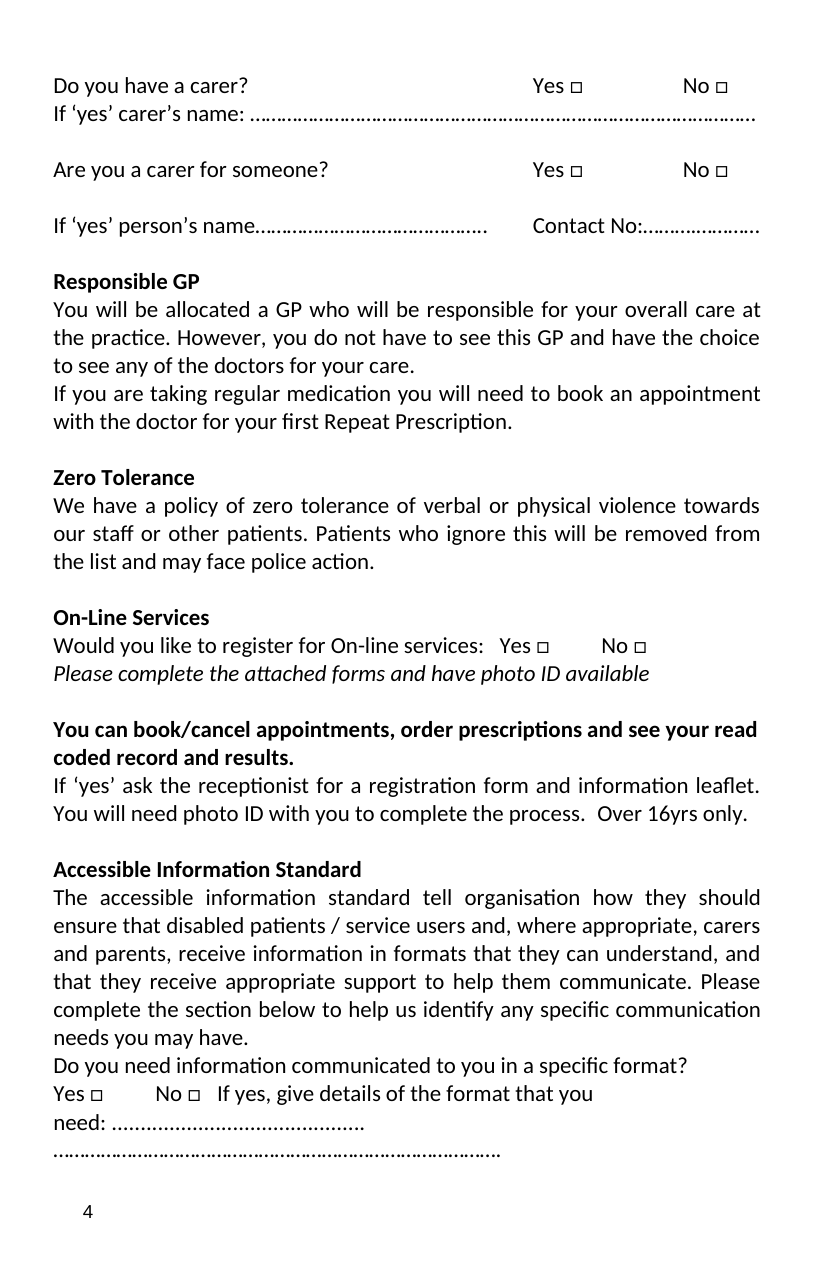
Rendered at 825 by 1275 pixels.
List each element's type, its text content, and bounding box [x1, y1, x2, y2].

text Would you like to register for On-line services: Yes □ No □ [53, 631, 762, 659]
text We have a policy of zero tolerance of verbal or physical violence towards our staff or other patients. Patients who ignore this will be removed from the list and may face police action. [53, 491, 762, 575]
text The accessible information standard tell organisation how they should ensure that disabled patients / service users and, where appropriate, carers and parents, receive information in formats that they can understand, and that they receive appropriate support to help them communicate. Please complete the section below to help us identify any specific communication needs you may have. [53, 883, 762, 1052]
text Accessible Information Standard [53, 855, 762, 883]
text Are you a carer for someone? Yes □ No □ [53, 155, 762, 183]
text If ‘yes’ person’s name…………………………………….. Contact No:……….………… [53, 211, 762, 239]
text Please complete the attached forms and have photo ID available [53, 659, 762, 687]
text If you are taking regular medication you will need to book an appointment with the doctor for your first Repeat Prescription. [53, 379, 762, 435]
text Do you have a carer? Yes □ No □ [53, 71, 762, 99]
text If ‘yes’ ask the receptionist for a registration form and information leaflet. You will need photo ID with you to complete the process. Over 16yrs only. [53, 771, 762, 827]
text You will be allocated a GP who will be responsible for your overall care at the practice. However, you do not have to see this GP and have the choice to see any of the doctors for your care. [53, 295, 762, 379]
text Yes □ No □ If yes, give details of the format that you need: ............................................…………………………………………………………………………. [53, 1079, 762, 1164]
text Do you need information communicated to you in a specific format? [53, 1052, 762, 1079]
text On-Line Services [53, 603, 762, 631]
text Zero Tolerance [53, 463, 762, 491]
text Responsible GP [53, 267, 762, 295]
text You can book/cancel appointments, order prescriptions and see your read coded record and results. [53, 715, 762, 771]
text If ‘yes’ carer’s name: …………………………………………………………………………………… [53, 99, 762, 127]
